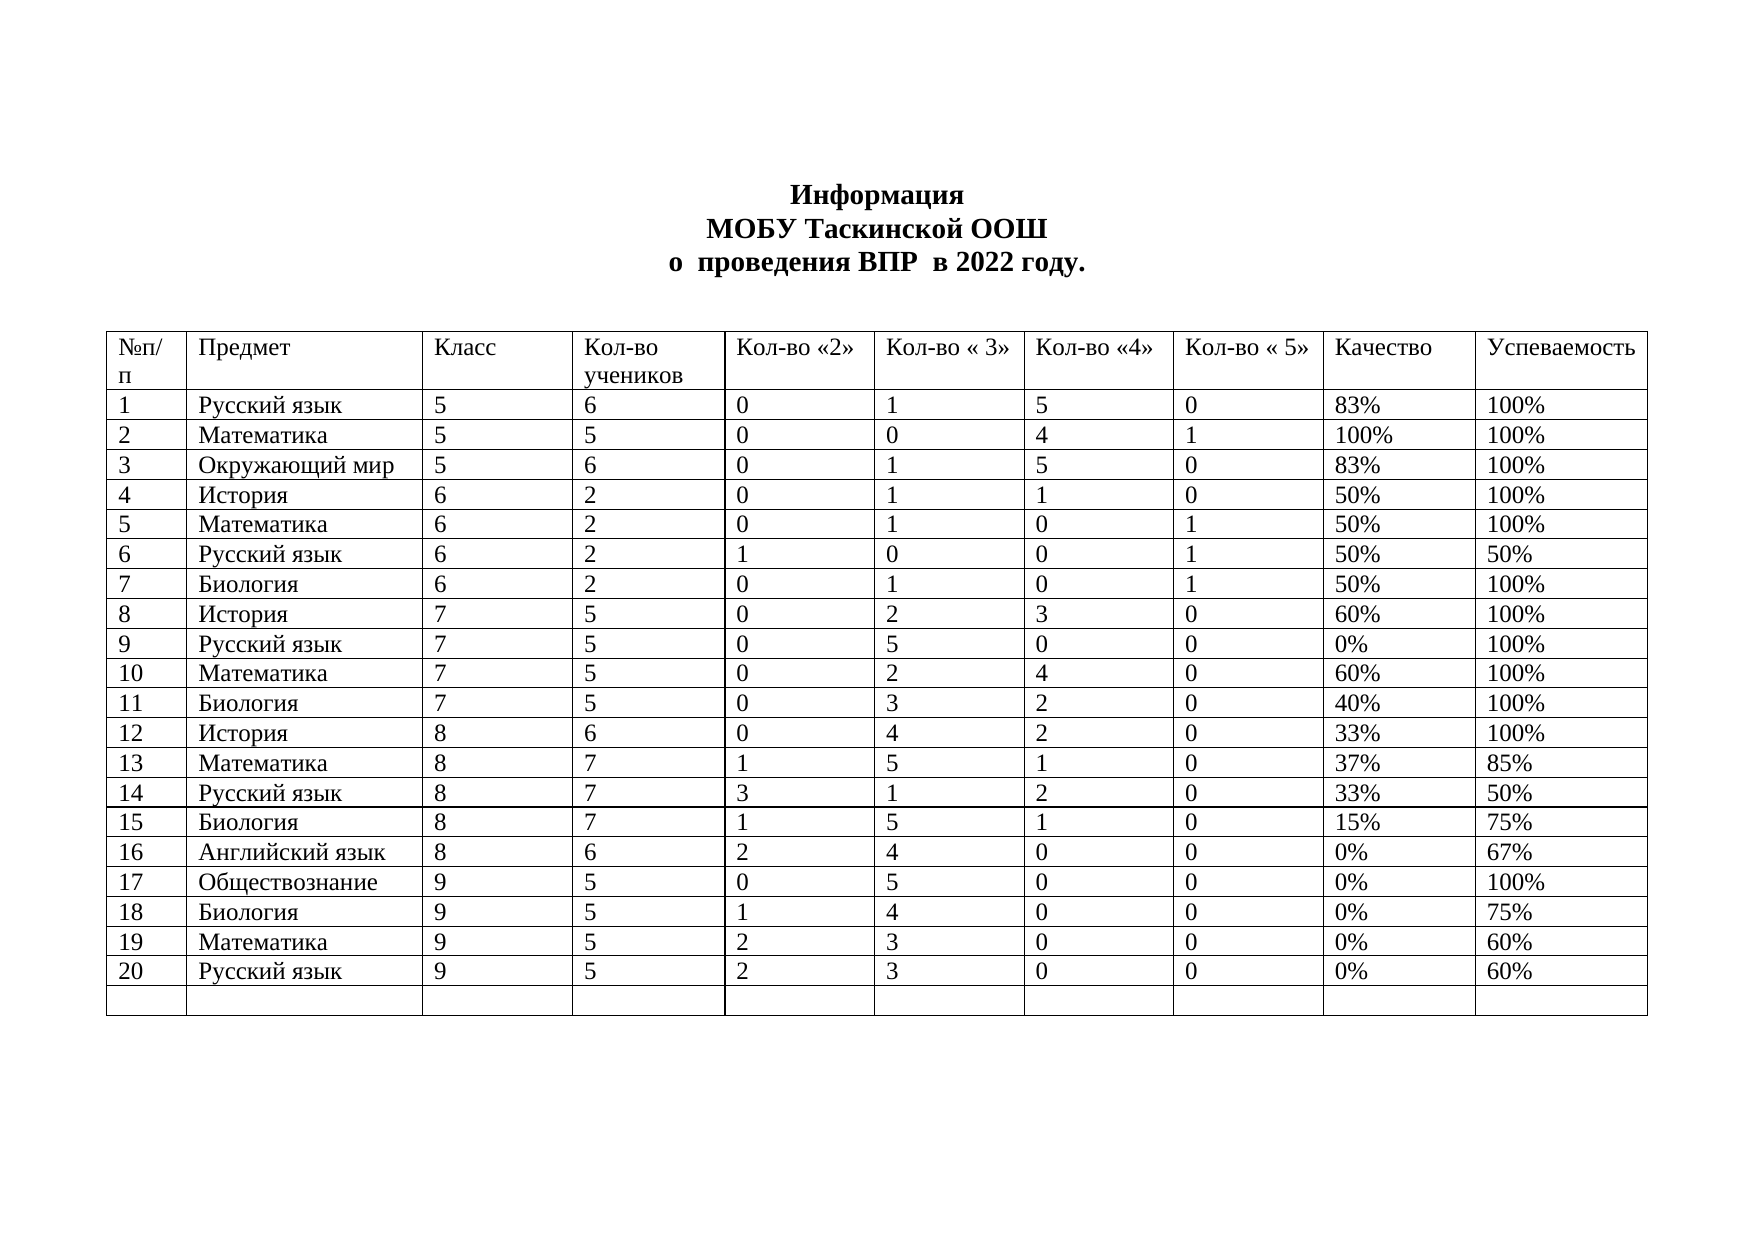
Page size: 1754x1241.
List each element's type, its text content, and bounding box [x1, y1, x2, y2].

table_cell 0 [726, 629, 874, 657]
table_cell 0 [1174, 897, 1323, 926]
table_cell 0 [875, 420, 1024, 449]
table_cell [1476, 986, 1647, 1015]
table_cell 0% [1324, 629, 1475, 657]
table_cell 3 [107, 450, 186, 479]
table_cell 0 [1025, 629, 1173, 657]
table_cell [187, 986, 422, 1015]
table_cell 50% [1476, 539, 1647, 568]
table_cell 6 [573, 390, 724, 419]
table_cell 75% [1476, 808, 1647, 836]
table_cell 100% [1476, 659, 1647, 687]
table_cell 60% [1476, 927, 1647, 955]
table_cell 0 [1174, 778, 1323, 806]
table_cell 0 [1025, 510, 1173, 538]
table_cell 75% [1476, 897, 1647, 926]
table_cell 16 [107, 837, 186, 866]
table_cell 100% [1476, 569, 1647, 598]
table_cell 4 [875, 837, 1024, 866]
table_cell Математика [187, 510, 422, 538]
table_cell 17 [107, 867, 186, 896]
table_cell 2 [726, 837, 874, 866]
table_cell 19 [107, 927, 186, 955]
table_cell 20 [107, 956, 186, 985]
table_cell 4 [107, 480, 186, 508]
table_cell 1 [726, 748, 874, 777]
table_cell 0 [726, 599, 874, 628]
table_cell 1 [107, 390, 186, 419]
table_cell 5 [573, 867, 724, 896]
table_cell 9 [107, 629, 186, 657]
table_cell [573, 986, 724, 1015]
table_cell Русский язык [187, 390, 422, 419]
table_cell 0 [1025, 867, 1173, 896]
table_cell 5 [423, 420, 572, 449]
table_cell 2 [573, 480, 724, 508]
table_cell 6 [423, 569, 572, 598]
table_cell История [187, 599, 422, 628]
table_header №п/п [107, 332, 186, 389]
table_cell [726, 986, 874, 1015]
table_cell Биология [187, 688, 422, 717]
table_cell 18 [107, 897, 186, 926]
table_cell 0 [1174, 867, 1323, 896]
table_cell 10 [107, 659, 186, 687]
table_cell 15% [1324, 808, 1475, 836]
table_cell 5 [107, 510, 186, 538]
table_cell 1 [726, 897, 874, 926]
table_cell 0 [1174, 480, 1323, 508]
table_header Кол-во «2» [726, 332, 874, 389]
table_header Кол-во « 3» [875, 332, 1024, 389]
table_cell 5 [875, 629, 1024, 657]
table_cell 0 [1174, 808, 1323, 836]
table_cell 8 [423, 808, 572, 836]
table_cell [107, 986, 186, 1015]
table_cell 60% [1476, 956, 1647, 985]
table_cell 3 [875, 688, 1024, 717]
table_cell 2 [875, 659, 1024, 687]
table_cell Обществознание [187, 867, 422, 896]
table_cell 1 [1174, 510, 1323, 538]
table_cell 1 [726, 808, 874, 836]
table_cell 2 [1025, 778, 1173, 806]
table_cell 5 [423, 450, 572, 479]
table_cell 0% [1324, 837, 1475, 866]
table_cell 6 [423, 480, 572, 508]
table_cell 0 [1025, 956, 1173, 985]
table_cell 2 [726, 956, 874, 985]
table_cell [1324, 986, 1475, 1015]
table_cell 1 [1174, 420, 1323, 449]
table_cell 5 [573, 420, 724, 449]
table_cell 15 [107, 808, 186, 836]
table_cell 0 [1025, 837, 1173, 866]
table_cell 6 [573, 450, 724, 479]
table_cell 5 [573, 659, 724, 687]
table_header Предмет [187, 332, 422, 389]
table_cell 0 [1174, 629, 1323, 657]
table_cell 50% [1324, 569, 1475, 598]
table_cell 8 [423, 748, 572, 777]
table_cell [423, 986, 572, 1015]
table_cell 1 [875, 390, 1024, 419]
table_cell 8 [423, 837, 572, 866]
table_cell 4 [1025, 420, 1173, 449]
table_cell 5 [875, 748, 1024, 777]
table_cell 5 [423, 390, 572, 419]
table_cell 100% [1476, 390, 1647, 419]
table_header Успеваемость [1476, 332, 1647, 389]
table_cell 60% [1324, 659, 1475, 687]
table_cell 100% [1476, 480, 1647, 508]
table_cell 100% [1476, 867, 1647, 896]
table_cell 0 [1025, 927, 1173, 955]
table_cell Математика [187, 659, 422, 687]
table_cell 0 [1025, 897, 1173, 926]
table_cell 9 [423, 927, 572, 955]
table_cell 83% [1324, 390, 1475, 419]
table_cell 5 [1025, 390, 1173, 419]
table_cell 13 [107, 748, 186, 777]
table_header Кол-во « 5» [1174, 332, 1323, 389]
table_cell 60% [1324, 599, 1475, 628]
table_cell 67% [1476, 837, 1647, 866]
table_cell 50% [1324, 480, 1475, 508]
table_cell 0% [1324, 897, 1475, 926]
table_cell 2 [726, 927, 874, 955]
table_cell 50% [1324, 539, 1475, 568]
table_cell 0 [1174, 748, 1323, 777]
table_cell 0 [726, 390, 874, 419]
table_cell 8 [423, 718, 572, 747]
table_cell Русский язык [187, 629, 422, 657]
table_cell 0 [1174, 927, 1323, 955]
table_cell 12 [107, 718, 186, 747]
table_cell 5 [573, 599, 724, 628]
table_cell 5 [573, 956, 724, 985]
table_cell 33% [1324, 778, 1475, 806]
table_cell 9 [423, 956, 572, 985]
table_cell 6 [573, 837, 724, 866]
table_cell 1 [875, 778, 1024, 806]
table_cell 0 [726, 718, 874, 747]
table_cell 100% [1476, 718, 1647, 747]
table_cell [875, 986, 1024, 1015]
text МОБУ Таскинской ООШ [118, 211, 1636, 244]
table_cell 7 [423, 629, 572, 657]
table_cell Русский язык [187, 778, 422, 806]
table_cell Математика [187, 748, 422, 777]
table_cell 0 [726, 569, 874, 598]
table_cell 7 [423, 659, 572, 687]
table_cell 100% [1476, 688, 1647, 717]
table_cell 40% [1324, 688, 1475, 717]
table_cell Русский язык [187, 956, 422, 985]
table_cell История [187, 718, 422, 747]
table_cell 1 [726, 539, 874, 568]
table_cell 9 [423, 867, 572, 896]
table_cell 100% [1476, 510, 1647, 538]
table_cell 6 [423, 539, 572, 568]
table_cell 0 [726, 480, 874, 508]
table_cell 3 [875, 927, 1024, 955]
table_cell 0 [726, 688, 874, 717]
table_cell 0 [1025, 569, 1173, 598]
table_cell 0 [1025, 539, 1173, 568]
table_cell 5 [875, 808, 1024, 836]
table_cell 1 [1174, 569, 1323, 598]
table_cell 4 [1025, 659, 1173, 687]
table_cell 2 [573, 510, 724, 538]
text о проведения ВПР в 2022 году. [118, 244, 1636, 278]
table_cell 0 [1174, 837, 1323, 866]
table_cell 0% [1324, 956, 1475, 985]
table_cell 2 [1025, 718, 1173, 747]
table_cell Русский язык [187, 539, 422, 568]
table_cell 0 [1174, 450, 1323, 479]
table_cell 0 [875, 539, 1024, 568]
table_cell 5 [573, 897, 724, 926]
table_cell 1 [1025, 808, 1173, 836]
table_cell 100% [1476, 420, 1647, 449]
table_cell 0% [1324, 867, 1475, 896]
table_cell 11 [107, 688, 186, 717]
table_cell Биология [187, 897, 422, 926]
table_header Класс [423, 332, 572, 389]
table_cell 0 [1174, 390, 1323, 419]
table_cell 37% [1324, 748, 1475, 777]
table_cell 9 [423, 897, 572, 926]
table_cell 7 [573, 778, 724, 806]
table_cell 7 [423, 688, 572, 717]
table_cell 0 [1174, 956, 1323, 985]
table_cell 100% [1476, 599, 1647, 628]
table_cell 4 [875, 718, 1024, 747]
table_cell 100% [1476, 450, 1647, 479]
table_cell 1 [875, 480, 1024, 508]
table_cell 1 [1025, 748, 1173, 777]
table_cell 5 [573, 927, 724, 955]
table_cell [1174, 986, 1323, 1015]
table_cell 7 [107, 569, 186, 598]
table_cell 50% [1324, 510, 1475, 538]
table_cell 0 [1174, 659, 1323, 687]
table_cell Английский язык [187, 837, 422, 866]
table_cell 0 [1174, 718, 1323, 747]
table_cell 100% [1324, 420, 1475, 449]
table_cell 33% [1324, 718, 1475, 747]
table_cell 50% [1476, 778, 1647, 806]
table_cell 5 [1025, 450, 1173, 479]
table_cell 0 [726, 510, 874, 538]
table_cell 0 [726, 450, 874, 479]
table_cell 2 [875, 599, 1024, 628]
table_cell Математика [187, 927, 422, 955]
table_cell 1 [1174, 539, 1323, 568]
table_cell 1 [875, 450, 1024, 479]
table_cell Биология [187, 808, 422, 836]
table_cell 0% [1324, 927, 1475, 955]
table_header Кол-во учеников [573, 332, 724, 389]
table_header Кол-во «4» [1025, 332, 1173, 389]
table_cell 0 [1174, 599, 1323, 628]
table_cell 14 [107, 778, 186, 806]
table_cell 2 [1025, 688, 1173, 717]
table_cell [1025, 986, 1173, 1015]
table_cell 85% [1476, 748, 1647, 777]
table_cell История [187, 480, 422, 508]
table_cell 5 [875, 867, 1024, 896]
table_cell 3 [875, 956, 1024, 985]
table_cell 4 [875, 897, 1024, 926]
table_header Качество [1324, 332, 1475, 389]
table_cell 3 [726, 778, 874, 806]
table_cell 5 [573, 688, 724, 717]
table_cell 0 [726, 420, 874, 449]
table_cell 7 [423, 599, 572, 628]
table_cell 0 [726, 659, 874, 687]
table_cell 1 [1025, 480, 1173, 508]
table_cell 83% [1324, 450, 1475, 479]
table_cell Биология [187, 569, 422, 598]
table_cell 2 [573, 539, 724, 568]
table_cell 8 [107, 599, 186, 628]
table_cell 2 [107, 420, 186, 449]
table_cell 2 [573, 569, 724, 598]
table_cell 7 [573, 808, 724, 836]
table_cell 6 [423, 510, 572, 538]
table_cell 0 [726, 867, 874, 896]
table_cell 100% [1476, 629, 1647, 657]
table_cell 8 [423, 778, 572, 806]
text Информация [118, 177, 1636, 211]
table_cell 5 [573, 629, 724, 657]
table_cell 3 [1025, 599, 1173, 628]
table_cell Окружающий мир [187, 450, 422, 479]
table_cell 1 [875, 569, 1024, 598]
table_cell 6 [107, 539, 186, 568]
table_cell 7 [573, 748, 724, 777]
table_cell 0 [1174, 688, 1323, 717]
table_cell Математика [187, 420, 422, 449]
table_cell 1 [875, 510, 1024, 538]
table_cell 6 [573, 718, 724, 747]
